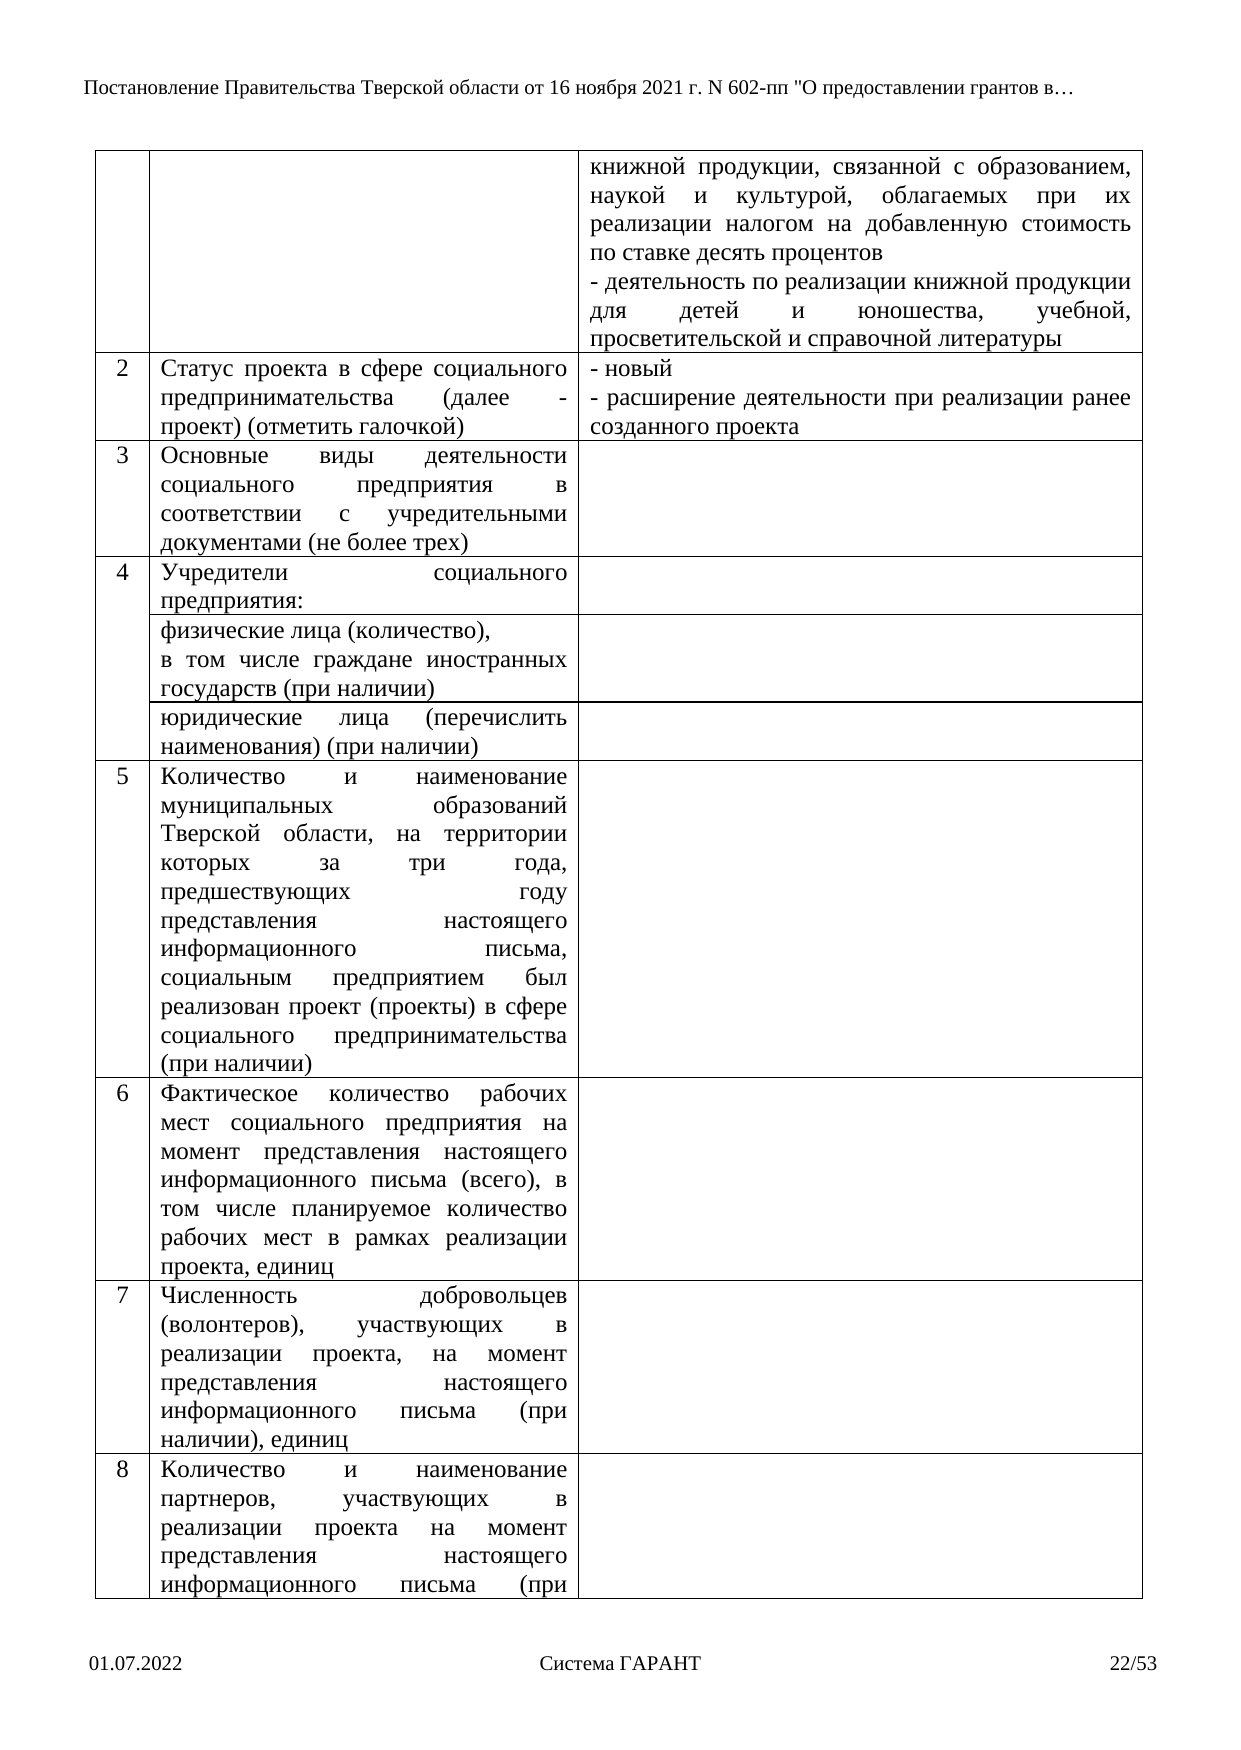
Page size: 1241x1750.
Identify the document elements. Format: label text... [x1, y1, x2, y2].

table_cell 6 [96, 1078, 149, 1279]
table_cell юридические лица (перечислить наименования) (при наличии) [150, 703, 578, 760]
table_cell 2 [96, 353, 149, 439]
table_cell [579, 615, 1142, 701]
table_cell - новый - расширение деятельности при реализации ранее созданного проекта [579, 353, 1142, 439]
table_cell Численность добровольцев (волонтеров), участвующих в реализации проекта, на момент представления настоящего информационного письма (при наличии), единиц [150, 1281, 578, 1453]
table_cell 5 [96, 761, 149, 1077]
table_cell [579, 1281, 1142, 1453]
table_cell Учредители социального предприятия: [150, 557, 578, 614]
table_cell [579, 1078, 1142, 1279]
table_cell Количество и наименование муниципальных образований Тверской области, на территории которых за три года, предшествующих году представления настоящего информационного письма, социальным предприятием был реализован проект (проекты) в сфере социального предпринимательства (при наличии) [150, 761, 578, 1077]
table_cell [579, 441, 1142, 556]
table_cell Статус проекта в сфере социального предпринимательства (далее - проект) (отметить галочкой) [150, 353, 578, 439]
table_cell Основные виды деятельности социального предприятия в соответствии с учредительными документами (не более трех) [150, 441, 578, 556]
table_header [150, 151, 578, 352]
table_cell 8 [96, 1454, 149, 1598]
table_cell 4 [96, 557, 149, 760]
table_cell 7 [96, 1281, 149, 1453]
table_cell [579, 557, 1142, 614]
table_header 1 [96, 151, 149, 352]
table_cell физические лица (количество), в том числе граждане иностранных государств (при наличии) [150, 615, 578, 701]
table_cell 3 [96, 441, 149, 556]
table_cell [579, 761, 1142, 1077]
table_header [579, 151, 1142, 352]
table_cell [579, 703, 1142, 760]
table_cell [579, 1454, 1142, 1598]
table_cell Фактическое количество рабочих мест социального предприятия на момент представления настоящего информационного письма (всего), в том числе планируемое количество рабочих мест в рамках реализации проекта, единиц [150, 1078, 578, 1279]
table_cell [150, 1454, 578, 1598]
